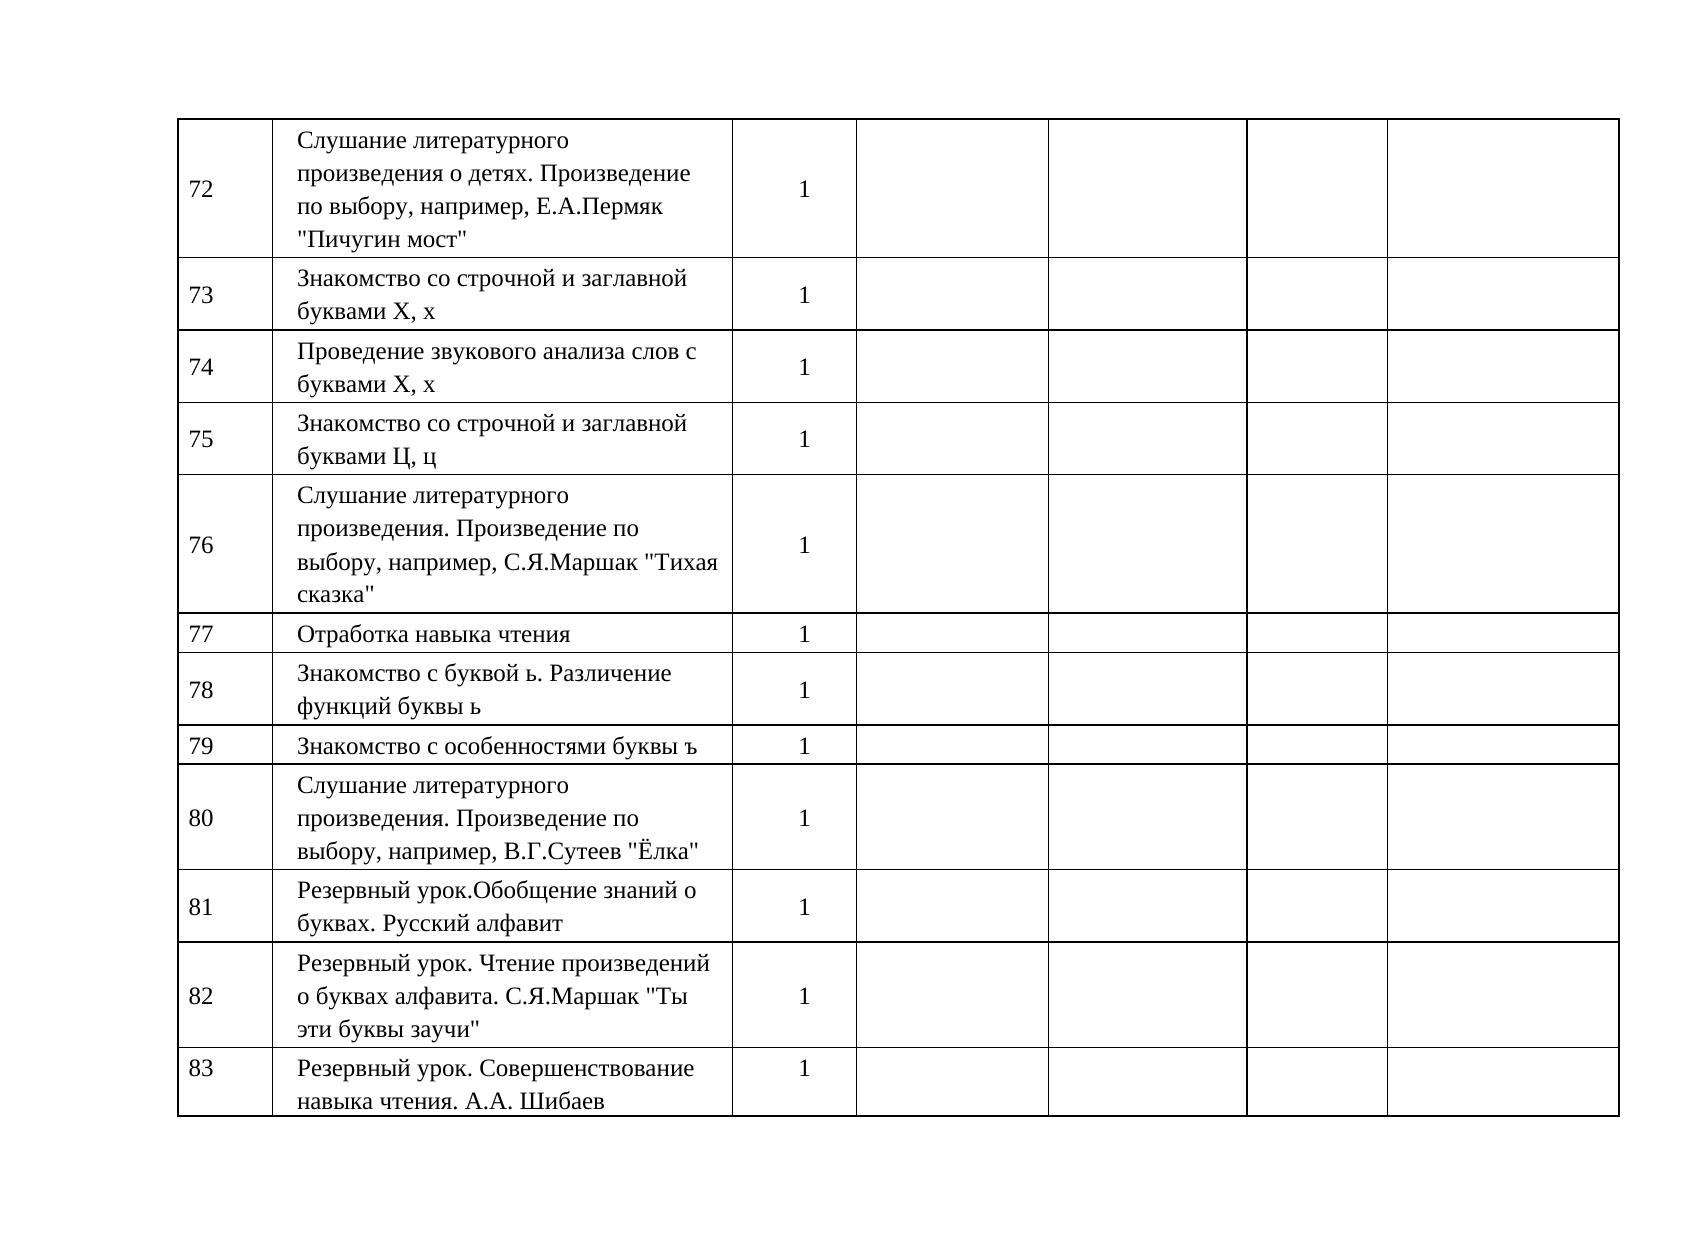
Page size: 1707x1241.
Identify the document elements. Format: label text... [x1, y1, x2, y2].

table_cell 74 [179, 331, 272, 401]
table_cell 1 [733, 331, 856, 401]
table_cell Отработка навыка чтения [273, 614, 732, 652]
table_cell 1 [733, 403, 856, 474]
table_cell [857, 331, 1048, 401]
table_cell [1388, 331, 1618, 401]
table_cell Знакомство со строчной и заглавной буквами Ц, ц [273, 403, 732, 474]
table_cell 1 [733, 614, 856, 652]
table_cell [1388, 614, 1618, 652]
table_cell [1248, 943, 1387, 1047]
table_cell 76 [179, 475, 272, 612]
table_cell [1248, 653, 1387, 724]
table_cell Проведение звукового анализа слов с буквами Х, х [273, 331, 732, 401]
table_cell [1049, 331, 1246, 401]
table_cell 1 [733, 258, 856, 329]
table_cell [1049, 870, 1246, 941]
table_cell 75 [179, 403, 272, 474]
table_cell [1388, 403, 1618, 474]
table_cell 1 [733, 726, 856, 763]
table_cell 1 [733, 120, 856, 257]
table_cell [1049, 403, 1246, 474]
table_cell [1248, 1048, 1387, 1115]
table_cell [1049, 1048, 1246, 1115]
table_cell [857, 870, 1048, 941]
table_cell [1388, 726, 1618, 763]
table_cell 80 [179, 765, 272, 869]
table_cell [1248, 403, 1387, 474]
table_cell [1388, 765, 1618, 869]
table_cell 77 [179, 614, 272, 652]
table_cell Резервный урок.Обобщение знаний о буквах. Русский алфавит [273, 870, 732, 941]
table_cell Слушание литературного произведения о детях. Произведение по выбору, например, Е.А.Пермяк "Пичугин мост" [273, 120, 732, 257]
table_cell 1 [733, 475, 856, 612]
table_cell [1049, 765, 1246, 869]
table_cell [857, 653, 1048, 724]
table_cell [1248, 726, 1387, 763]
table_cell [1248, 870, 1387, 941]
table_cell 72 [179, 120, 272, 257]
table_cell Знакомство со строчной и заглавной буквами Х, х [273, 258, 732, 329]
table_cell Слушание литературного произведения. Произведение по выбору, например, С.Я.Маршак "Тихая сказка" [273, 475, 732, 612]
table_cell 1 [733, 870, 856, 941]
table_cell [1248, 475, 1387, 612]
table_cell 1 [733, 1048, 856, 1115]
table_cell [1388, 1048, 1618, 1115]
table_cell [1049, 726, 1246, 763]
table_cell [1248, 765, 1387, 869]
table_cell [1248, 258, 1387, 329]
table_cell [857, 943, 1048, 1047]
table_cell 81 [179, 870, 272, 941]
table_cell [857, 475, 1048, 612]
table_cell Резервный урок. Чтение произведений о буквах алфавита. С.Я.Маршак "Ты эти буквы заучи" [273, 943, 732, 1047]
table_cell [1388, 475, 1618, 612]
table_cell [857, 120, 1048, 257]
table_cell [1388, 120, 1618, 257]
table_cell [857, 403, 1048, 474]
table_cell 78 [179, 653, 272, 724]
table_cell [1049, 614, 1246, 652]
table_cell 83 [179, 1048, 272, 1115]
table_cell 73 [179, 258, 272, 329]
table_cell 1 [733, 653, 856, 724]
table_cell [1388, 870, 1618, 941]
table_cell [1049, 943, 1246, 1047]
table_cell [1248, 331, 1387, 401]
table_cell [857, 1048, 1048, 1115]
table_cell [1049, 475, 1246, 612]
table_cell [1388, 653, 1618, 724]
table_cell Знакомство с буквой ь. Различение функций буквы ь [273, 653, 732, 724]
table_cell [273, 1048, 732, 1115]
table_cell 1 [733, 943, 856, 1047]
table_cell [857, 258, 1048, 329]
table_cell [1248, 614, 1387, 652]
table_cell 79 [179, 726, 272, 763]
table_cell [857, 765, 1048, 869]
table_cell [1049, 653, 1246, 724]
table_cell [1049, 120, 1246, 257]
table_cell [1049, 258, 1246, 329]
table_cell [1248, 120, 1387, 257]
table_cell Слушание литературного произведения. Произведение по выбору, например, В.Г.Сутеев "Ёлка" [273, 765, 732, 869]
table_cell [857, 614, 1048, 652]
table_cell [1388, 258, 1618, 329]
table_cell Знакомство с особенностями буквы ъ [273, 726, 732, 763]
table_cell [857, 726, 1048, 763]
table_cell [1388, 943, 1618, 1047]
table_cell 82 [179, 943, 272, 1047]
table_cell 1 [733, 765, 856, 869]
